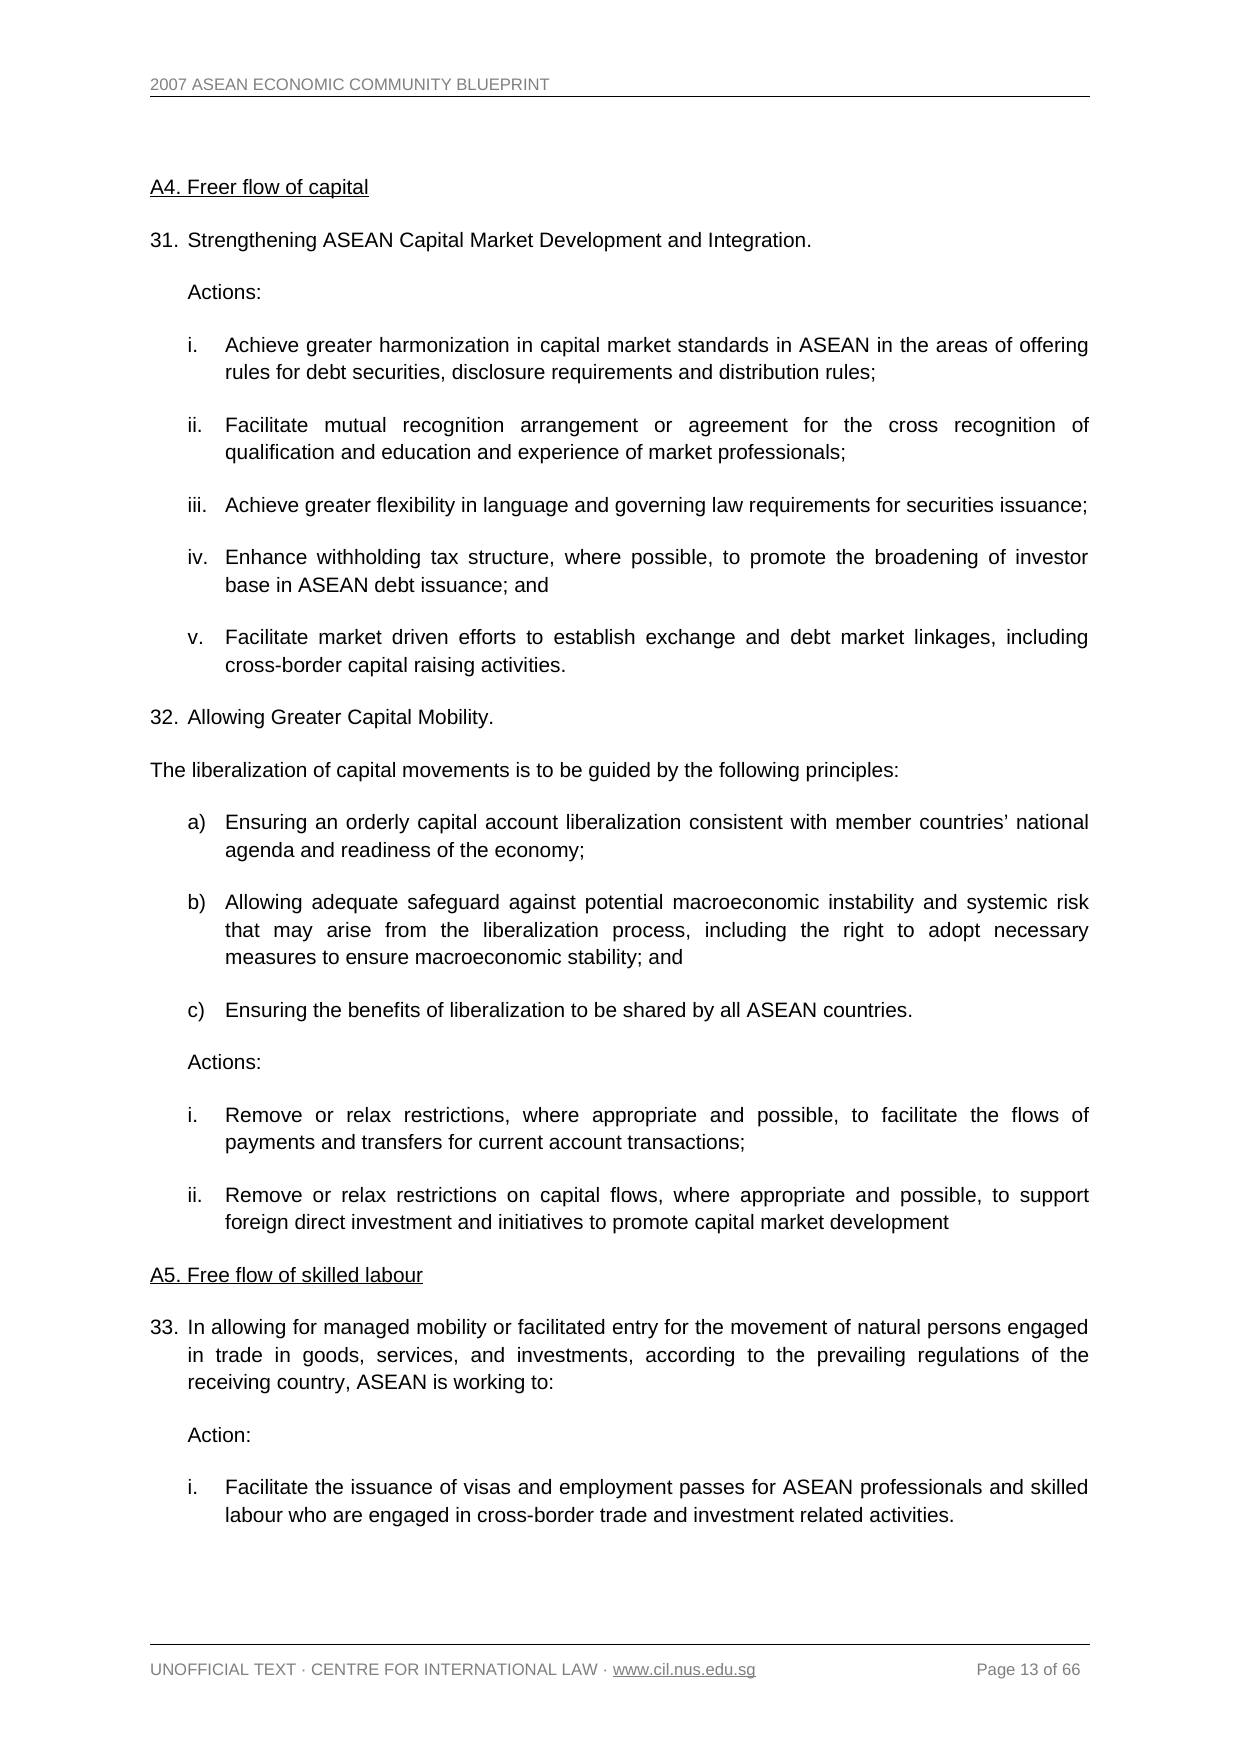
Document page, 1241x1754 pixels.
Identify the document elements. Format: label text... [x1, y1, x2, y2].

list Facilitate the issuance of visas and employment passes for ASEAN professionals and skilled labour who are engaged in cross-border trade and investment related activities. [187, 1475, 1090, 1526]
subtitle A4. Freer flow of capital [150, 175, 1090, 199]
text Action: [150, 1422, 1090, 1446]
text Actions: [150, 280, 1090, 304]
list Achieve greater flexibility in language and governing law requirements for securities issuance; [187, 492, 1090, 516]
list Facilitate mutual recognition arrangement or agreement for the cross recognition of qualification and education and experience of market professionals; [187, 412, 1090, 464]
list Ensuring an orderly capital account liberalization consistent with member countries’ national agenda and readiness of the economy; [187, 810, 1090, 861]
list Strengthening ASEAN Capital Market Development and Integration. [150, 227, 1090, 251]
list Facilitate market driven efforts to establish exchange and debt market linkages, including cross-border capital raising activities. [187, 625, 1090, 676]
list Ensuring the benefits of liberalization to be shared by all ASEAN countries. [187, 997, 1090, 1021]
list Allowing adequate safeguard against potential macroeconomic instability and systemic risk that may arise from the liberalization process, including the right to adopt necessary measures to ensure macroeconomic stability; and [187, 890, 1090, 969]
list Enhance withholding tax structure, where possible, to promote the broadening of investor base in ASEAN debt issuance; and [187, 545, 1090, 596]
list Remove or relax restrictions on capital flows, where appropriate and possible, to support foreign direct investment and initiatives to promote capital market development [187, 1182, 1090, 1234]
text The liberalization of capital movements is to be guided by the following principles: [150, 757, 1090, 781]
list Remove or relax restrictions, where appropriate and possible, to facilitate the flows of payments and transfers for current account transactions; [187, 1102, 1090, 1154]
list Allowing Greater Capital Mobility. [150, 705, 1090, 729]
list Achieve greater harmonization in capital market standards in ASEAN in the areas of offering rules for debt securities, disclosure requirements and distribution rules; [187, 332, 1090, 384]
subtitle A5. Free flow of skilled labour [150, 1262, 1090, 1286]
text Actions: [150, 1050, 1090, 1074]
list In allowing for managed mobility or facilitated entry for the movement of natural persons engaged in trade in goods, services, and investments, according to the prevailing regulations of the receiving country, ASEAN is working to: [150, 1315, 1090, 1394]
